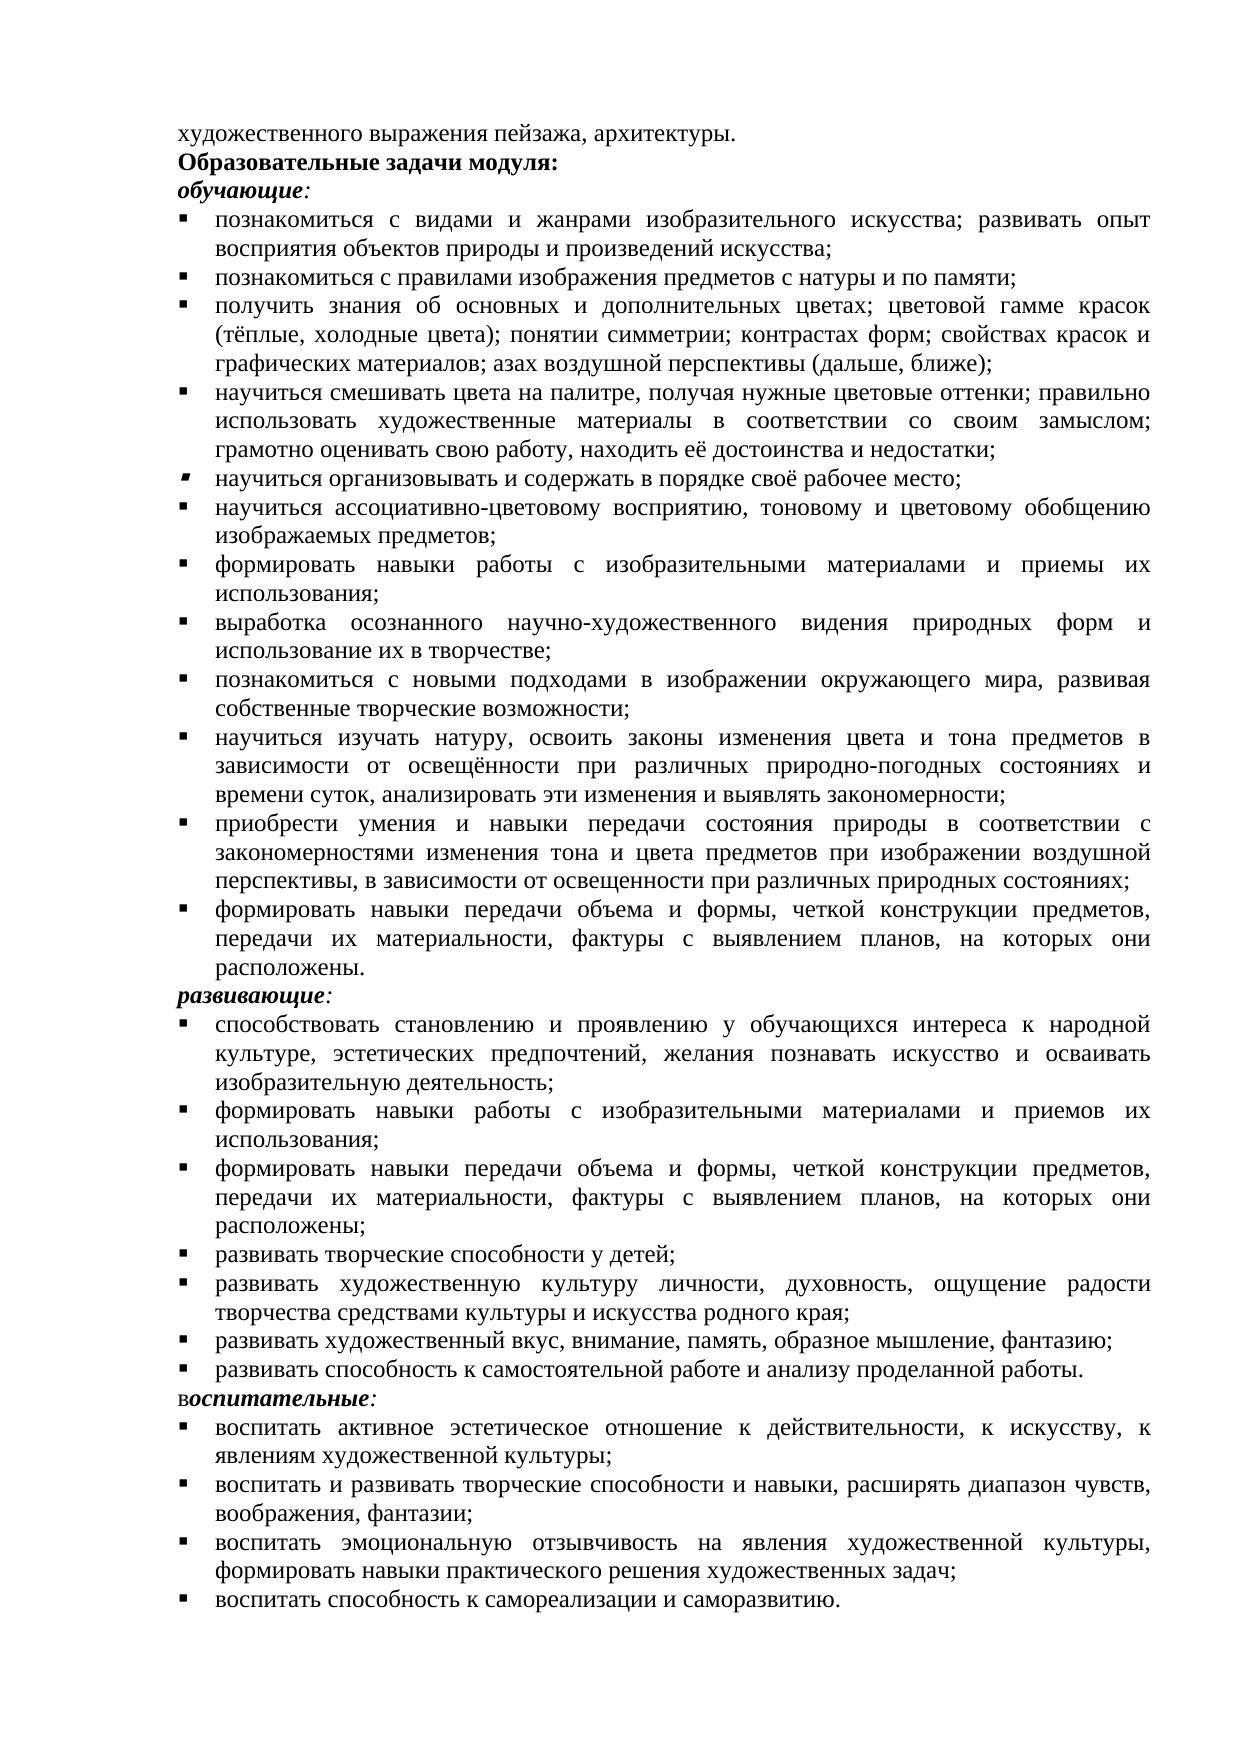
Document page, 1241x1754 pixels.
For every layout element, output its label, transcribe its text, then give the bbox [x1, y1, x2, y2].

list научиться изучать натуру, освоить законы изменения цвета и тона предметов в зависимости от освещённости при различных природно-погодных состояниях и времени суток, анализировать эти изменения и выявлять закономерности; [177, 722, 1152, 808]
list познакомиться с правилами изображения предметов с натуры и по памяти; [177, 262, 1152, 291]
list развивать художественный вкус, внимание, память, образное мышление, фантазию; [177, 1326, 1152, 1354]
list формировать навыки передачи объема и формы, четкой конструкции предметов, передачи их материальности, фактуры с выявлением планов, на которых они расположены. [177, 894, 1152, 981]
list приобрести умения и навыки передачи состояния природы в соответствии с закономерностями изменения тона и цвета предметов при изображении воздушной перспективы, в зависимости от освещенности при различных природных состояниях; [177, 808, 1152, 894]
list получить знания об основных и дополнительных цветах; цветовой гамме красок (тёплые, холодные цвета); понятии симметрии; контрастах форм; свойствах красок и графических материалов; азах воздушной перспективы (дальше, ближе); [177, 291, 1152, 377]
list познакомиться с видами и жанрами изобразительного искусства; развивать опыт восприятия объектов природы и произведений искусства; [177, 204, 1152, 262]
list воспитать и развивать творческие способности и навыки, расширять диапазон чувств, воображения, фантазии; [177, 1469, 1152, 1527]
list научиться ассоциативно-цветовому восприятию, тоновому и цветовому обобщению изображаемых предметов; [177, 492, 1152, 549]
list развивать способность к самостоятельной работе и анализу проделанной работы. [177, 1354, 1152, 1383]
list способствовать становлению и проявлению у обучающихся интереса к народной культуре, эстетических предпочтений, желания познавать искусство и осваивать изобразительную деятельность; [177, 1009, 1152, 1096]
text воспитательные: [177, 1383, 1152, 1412]
list формировать навыки передачи объема и формы, четкой конструкции предметов, передачи их материальности, фактуры с выявлением планов, на которых они расположены; [177, 1153, 1152, 1239]
list развивать творческие способности у детей; [177, 1239, 1152, 1268]
text развивающие: [177, 981, 1152, 1009]
list формировать навыки работы с изобразительными материалами и приемов их использования; [177, 1096, 1152, 1153]
list познакомиться с новыми подходами в изображении окружающего мира, развивая собственные творческие возможности; [177, 664, 1152, 722]
list научиться организовывать и содержать в порядке своё рабочее место; [177, 463, 1152, 492]
list формировать навыки работы с изобразительными материалами и приемы их использования; [177, 549, 1152, 607]
text обучающие: [177, 176, 1152, 204]
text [177, 118, 1152, 147]
text Образовательные задачи модуля: [177, 147, 1152, 176]
list научиться смешивать цвета на палитре, получая нужные цветовые оттенки; правильно использовать художественные материалы в соответствии со своим замыслом; грамотно оценивать свою работу, находить её достоинства и недостатки; [177, 377, 1152, 463]
list выработка осознанного научно-художественного видения природных форм и использование их в творчестве; [177, 607, 1152, 664]
list воспитать способность к самореализации и саморазвитию. [177, 1584, 1152, 1613]
list воспитать эмоциональную отзывчивость на явления художественной культуры, формировать навыки практического решения художественных задач; [177, 1527, 1152, 1584]
list развивать художественную культуру личности, духовность, ощущение радости творчества средствами культуры и искусства родного края; [177, 1268, 1152, 1326]
list воспитать активное эстетическое отношение к действительности, к искусству, к явлениям художественной культуры; [177, 1412, 1152, 1469]
